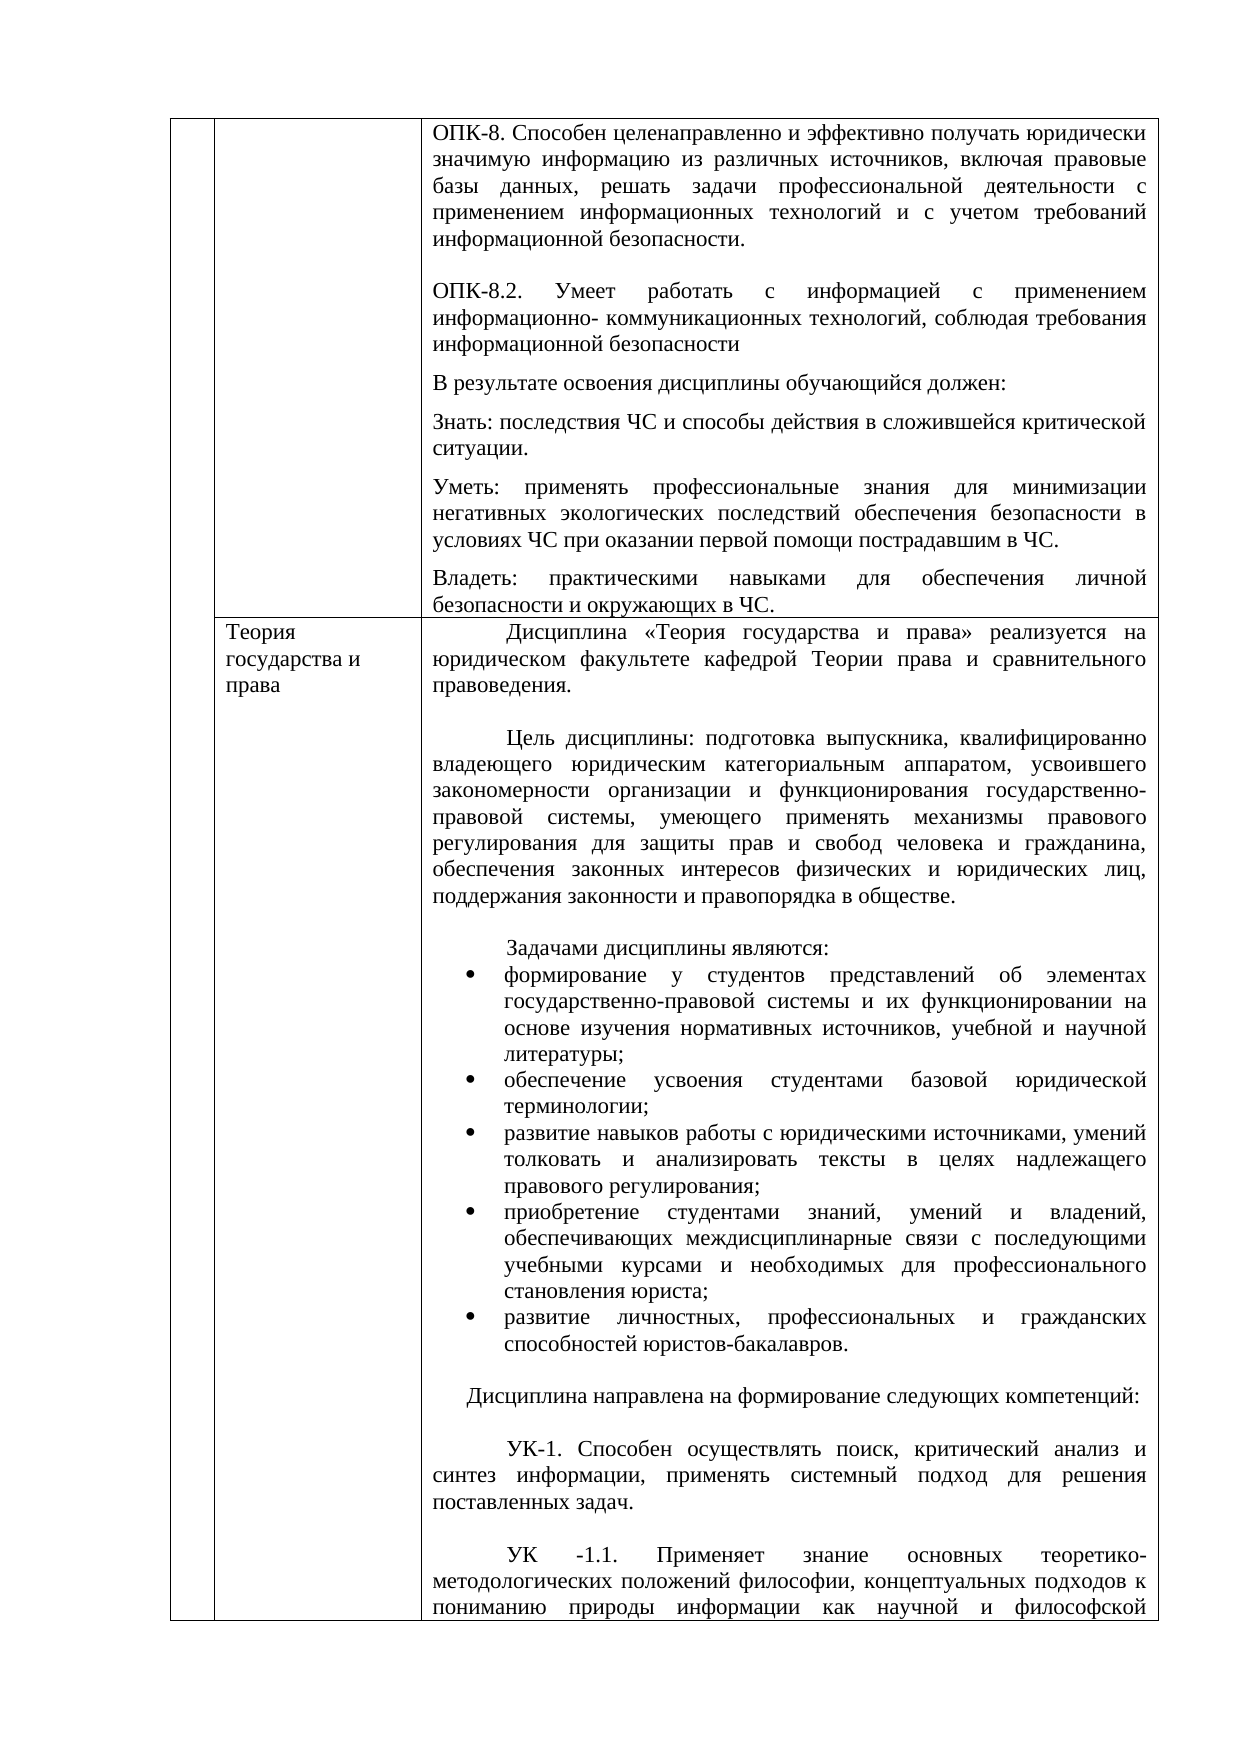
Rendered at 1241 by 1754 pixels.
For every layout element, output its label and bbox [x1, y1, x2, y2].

table_cell [422, 119, 1158, 617]
table_cell [422, 618, 1158, 1620]
table_cell [215, 119, 421, 617]
table_cell [215, 618, 421, 1620]
